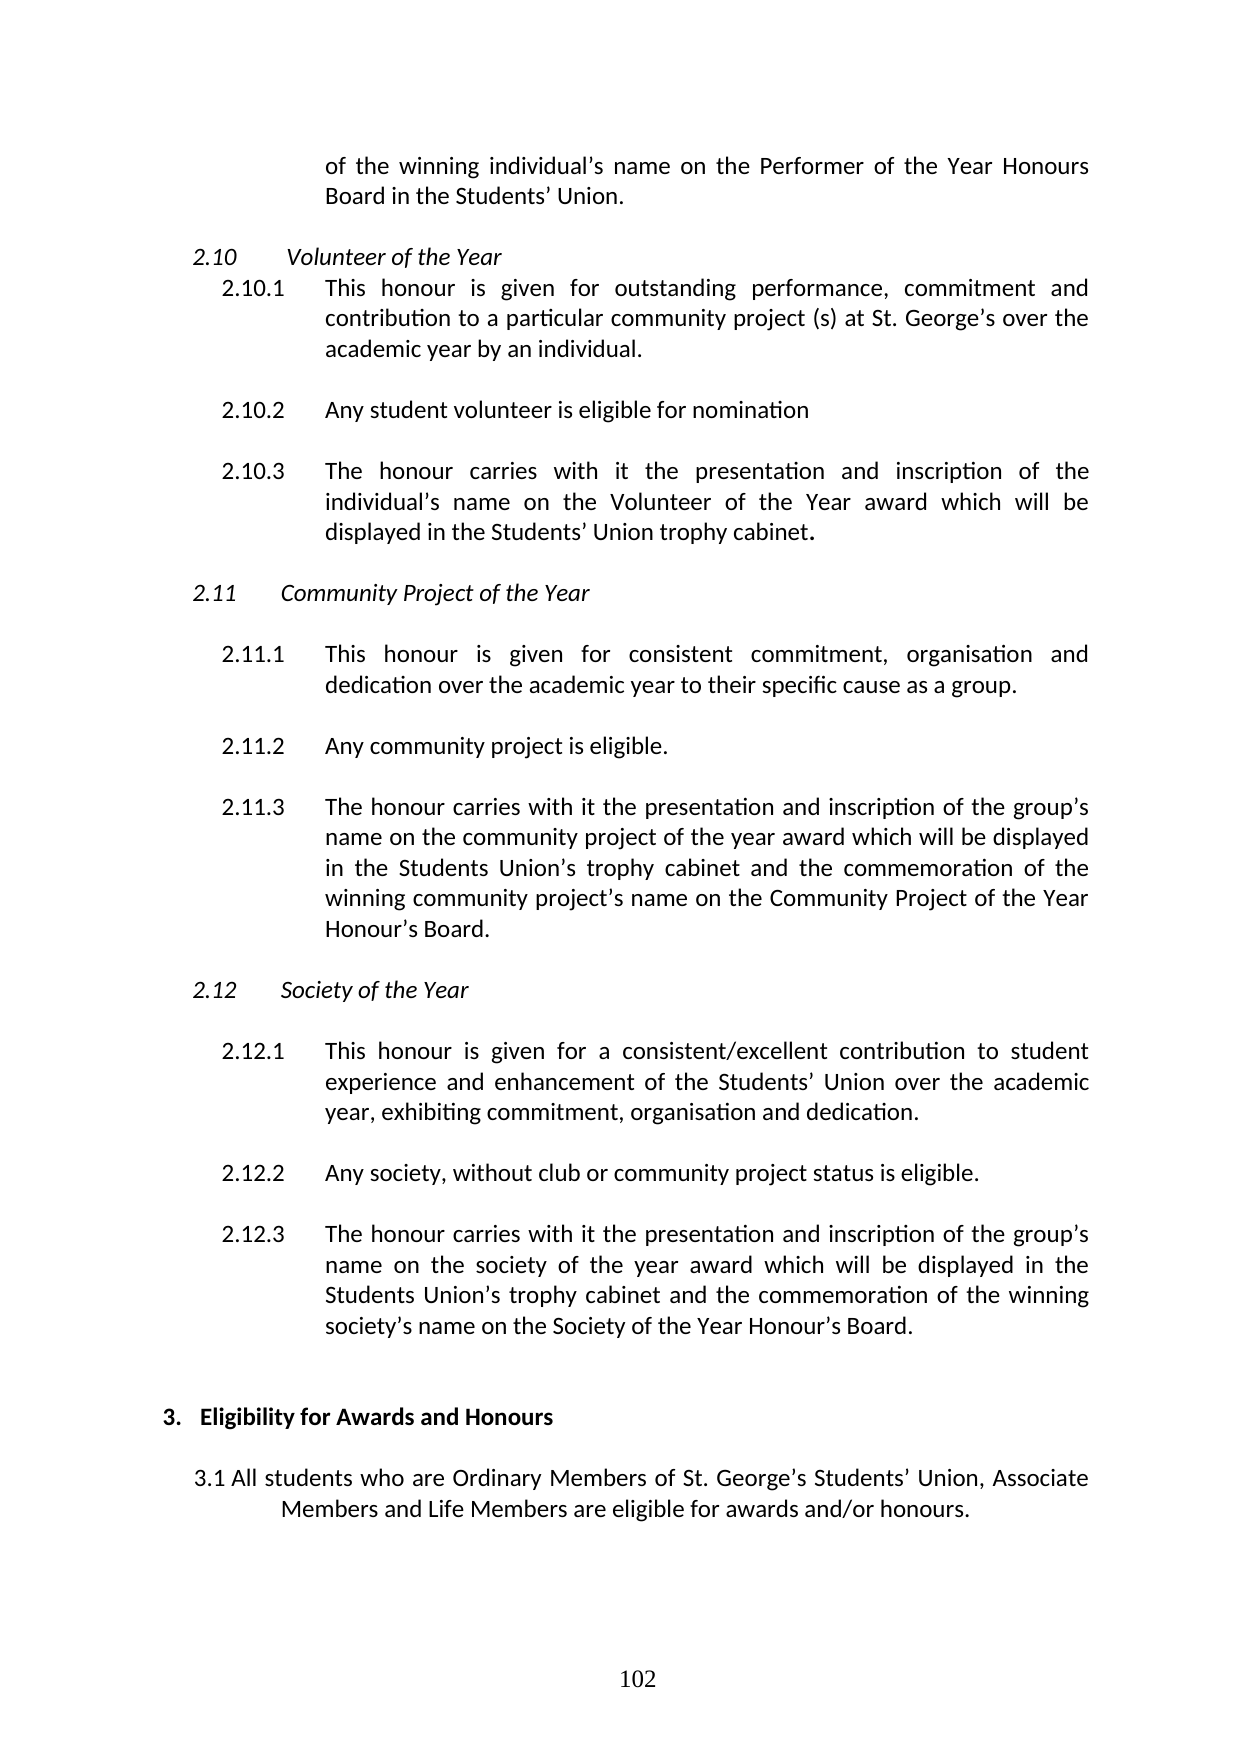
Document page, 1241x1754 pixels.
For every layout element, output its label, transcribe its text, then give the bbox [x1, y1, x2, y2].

list Any community project is eligible. [221, 730, 1090, 760]
list Community Project of the Year [192, 577, 1090, 608]
list This honour is given for a consistent/excellent contribution to student experience and enhancement of the Students’ Union over the academic year, exhibiting commitment, organisation and dedication. [221, 1035, 1090, 1127]
list The honour carries with it the presentation and inscription of the group’s name on the community project of the year award which will be displayed in the Students Union’s trophy cabinet and the commemoration of the winning community project’s name on the Community Project of the Year Honour’s Board. [221, 791, 1090, 943]
list Volunteer of the Year [192, 242, 1090, 272]
list Any society, without club or community project status is eligible. [221, 1157, 1090, 1188]
list This honour is given for outstanding performance, commitment and contribution to a particular community project (s) at St. George’s over the academic year by an individual. [221, 272, 1090, 364]
list All students who are Ordinary Members of St. George’s Students’ Union, Associate Members and Life Members are eligible for awards and/or honours. [194, 1462, 1090, 1523]
list Society of the Year [192, 974, 1090, 1004]
list Eligibility for Awards and Honours [162, 1401, 1090, 1432]
list The honour carries with it the presentation and inscription of the group’s name on the society of the year award which will be displayed in the Students Union’s trophy cabinet and the commemoration of the winning society’s name on the Society of the Year Honour’s Board. [221, 1218, 1090, 1340]
list The honour carries with it the presentation and inscription of the individual’s name on the Volunteer of the Year award which will be displayed in the Students’ Union trophy cabinet. [221, 455, 1090, 547]
list Any student volunteer is eligible for nomination [221, 394, 1090, 425]
list This honour is given for consistent commitment, organisation and dedication over the academic year to their specific cause as a group. [221, 638, 1090, 699]
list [221, 150, 1090, 211]
